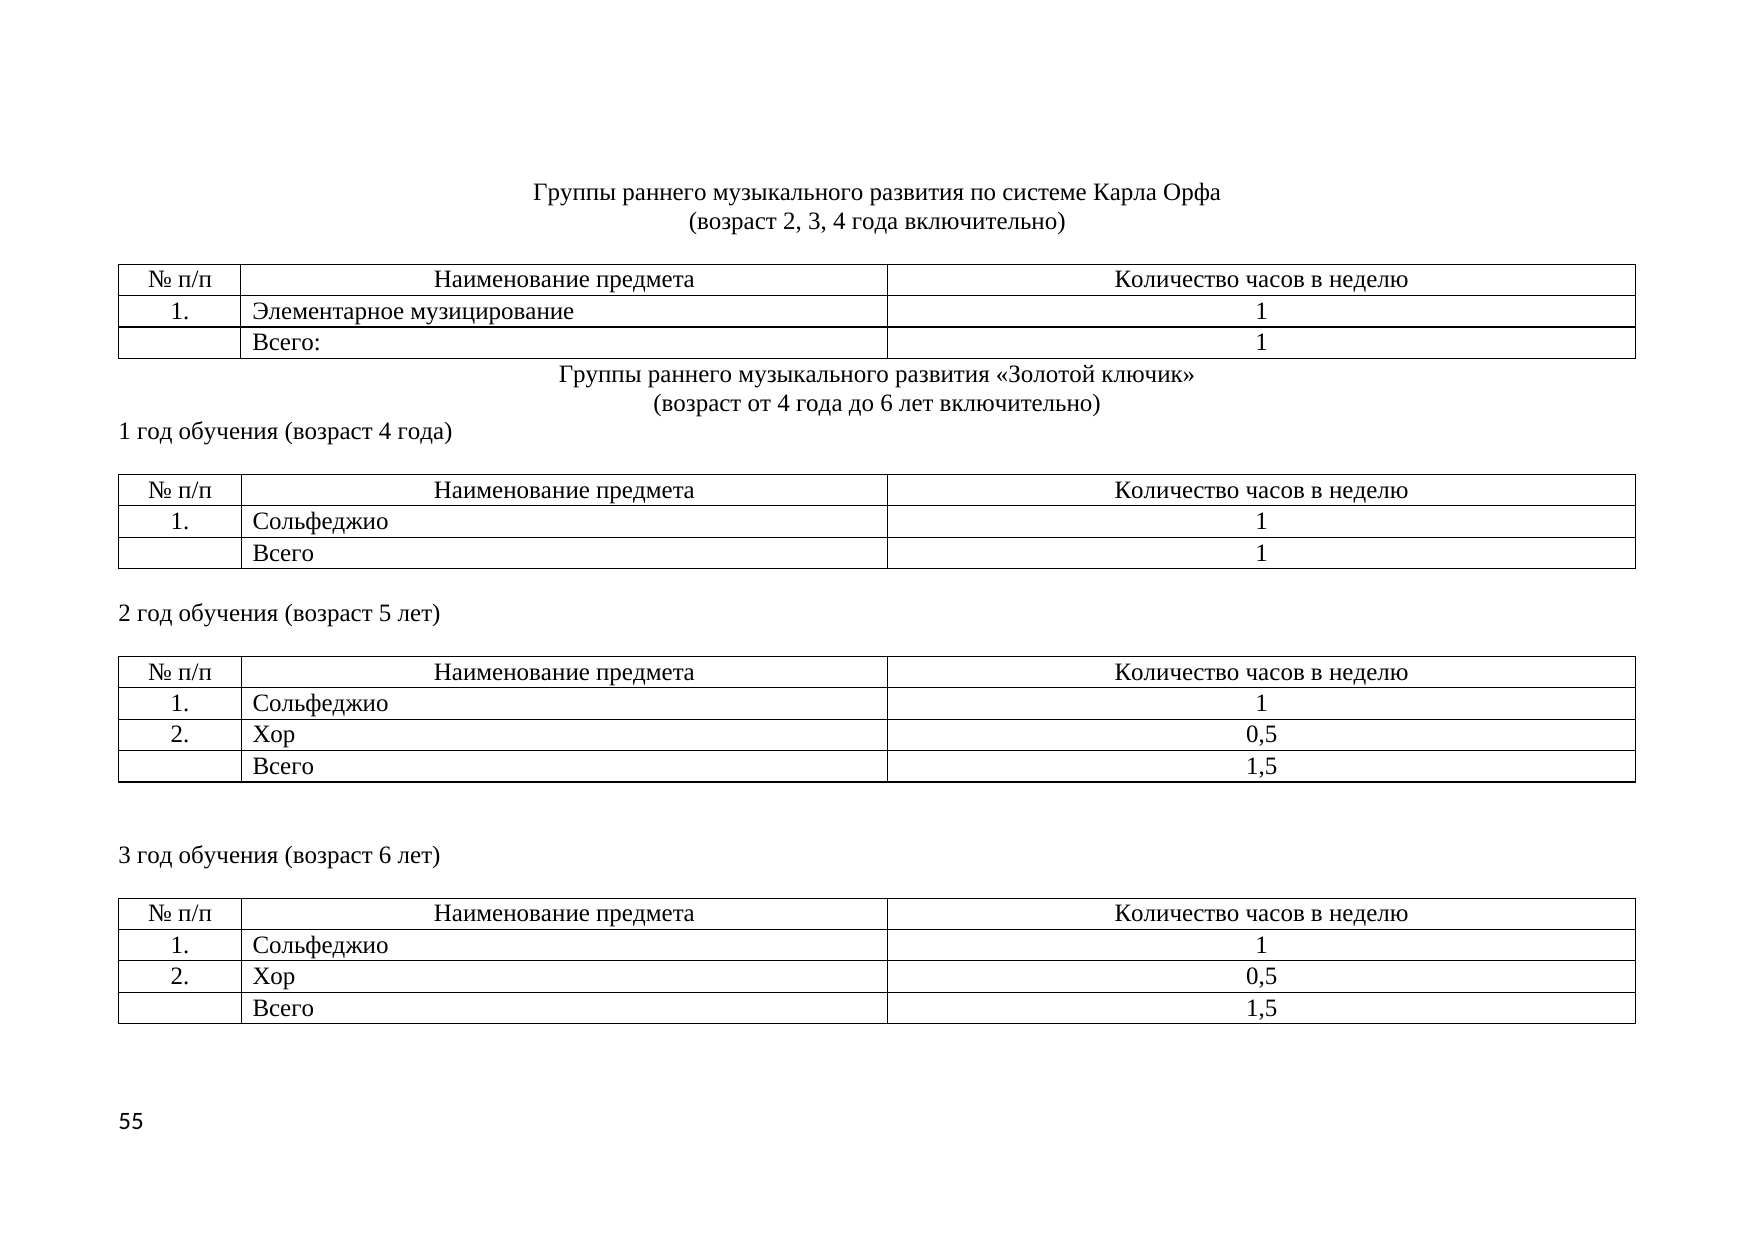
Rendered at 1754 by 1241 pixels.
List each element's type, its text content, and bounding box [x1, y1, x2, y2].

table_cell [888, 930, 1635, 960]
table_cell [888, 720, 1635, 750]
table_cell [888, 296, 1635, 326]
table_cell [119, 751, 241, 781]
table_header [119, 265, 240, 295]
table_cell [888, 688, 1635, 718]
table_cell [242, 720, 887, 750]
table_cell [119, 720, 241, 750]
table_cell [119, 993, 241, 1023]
text 3 год обучения (возраст 6 лет) [118, 840, 1636, 869]
text Группы раннего музыкального развития по системе Карла Орфа [118, 177, 1636, 206]
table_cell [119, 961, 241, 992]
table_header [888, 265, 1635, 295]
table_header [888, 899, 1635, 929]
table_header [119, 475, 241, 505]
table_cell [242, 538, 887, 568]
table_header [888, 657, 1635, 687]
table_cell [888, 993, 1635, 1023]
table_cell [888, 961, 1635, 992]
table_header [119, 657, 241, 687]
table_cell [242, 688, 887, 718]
text 1 год обучения (возраст 4 года) [118, 416, 1636, 445]
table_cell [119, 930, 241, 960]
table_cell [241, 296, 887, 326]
text (возраст от 4 года до 6 лет включительно) [118, 388, 1636, 416]
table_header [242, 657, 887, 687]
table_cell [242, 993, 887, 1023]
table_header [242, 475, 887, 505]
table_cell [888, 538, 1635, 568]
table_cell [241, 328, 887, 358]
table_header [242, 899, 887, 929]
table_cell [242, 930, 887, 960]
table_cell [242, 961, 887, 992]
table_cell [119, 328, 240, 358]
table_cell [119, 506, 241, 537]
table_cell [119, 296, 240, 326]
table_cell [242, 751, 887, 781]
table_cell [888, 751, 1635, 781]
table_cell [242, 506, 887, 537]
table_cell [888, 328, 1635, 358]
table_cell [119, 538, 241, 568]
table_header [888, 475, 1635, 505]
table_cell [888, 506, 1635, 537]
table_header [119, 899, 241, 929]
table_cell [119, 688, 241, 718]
text 2 год обучения (возраст 5 лет) [118, 598, 1636, 627]
text (возраст 2, 3, 4 года включительно) [118, 206, 1636, 235]
text Группы раннего музыкального развития «Золотой ключик» [118, 359, 1636, 388]
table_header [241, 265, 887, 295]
